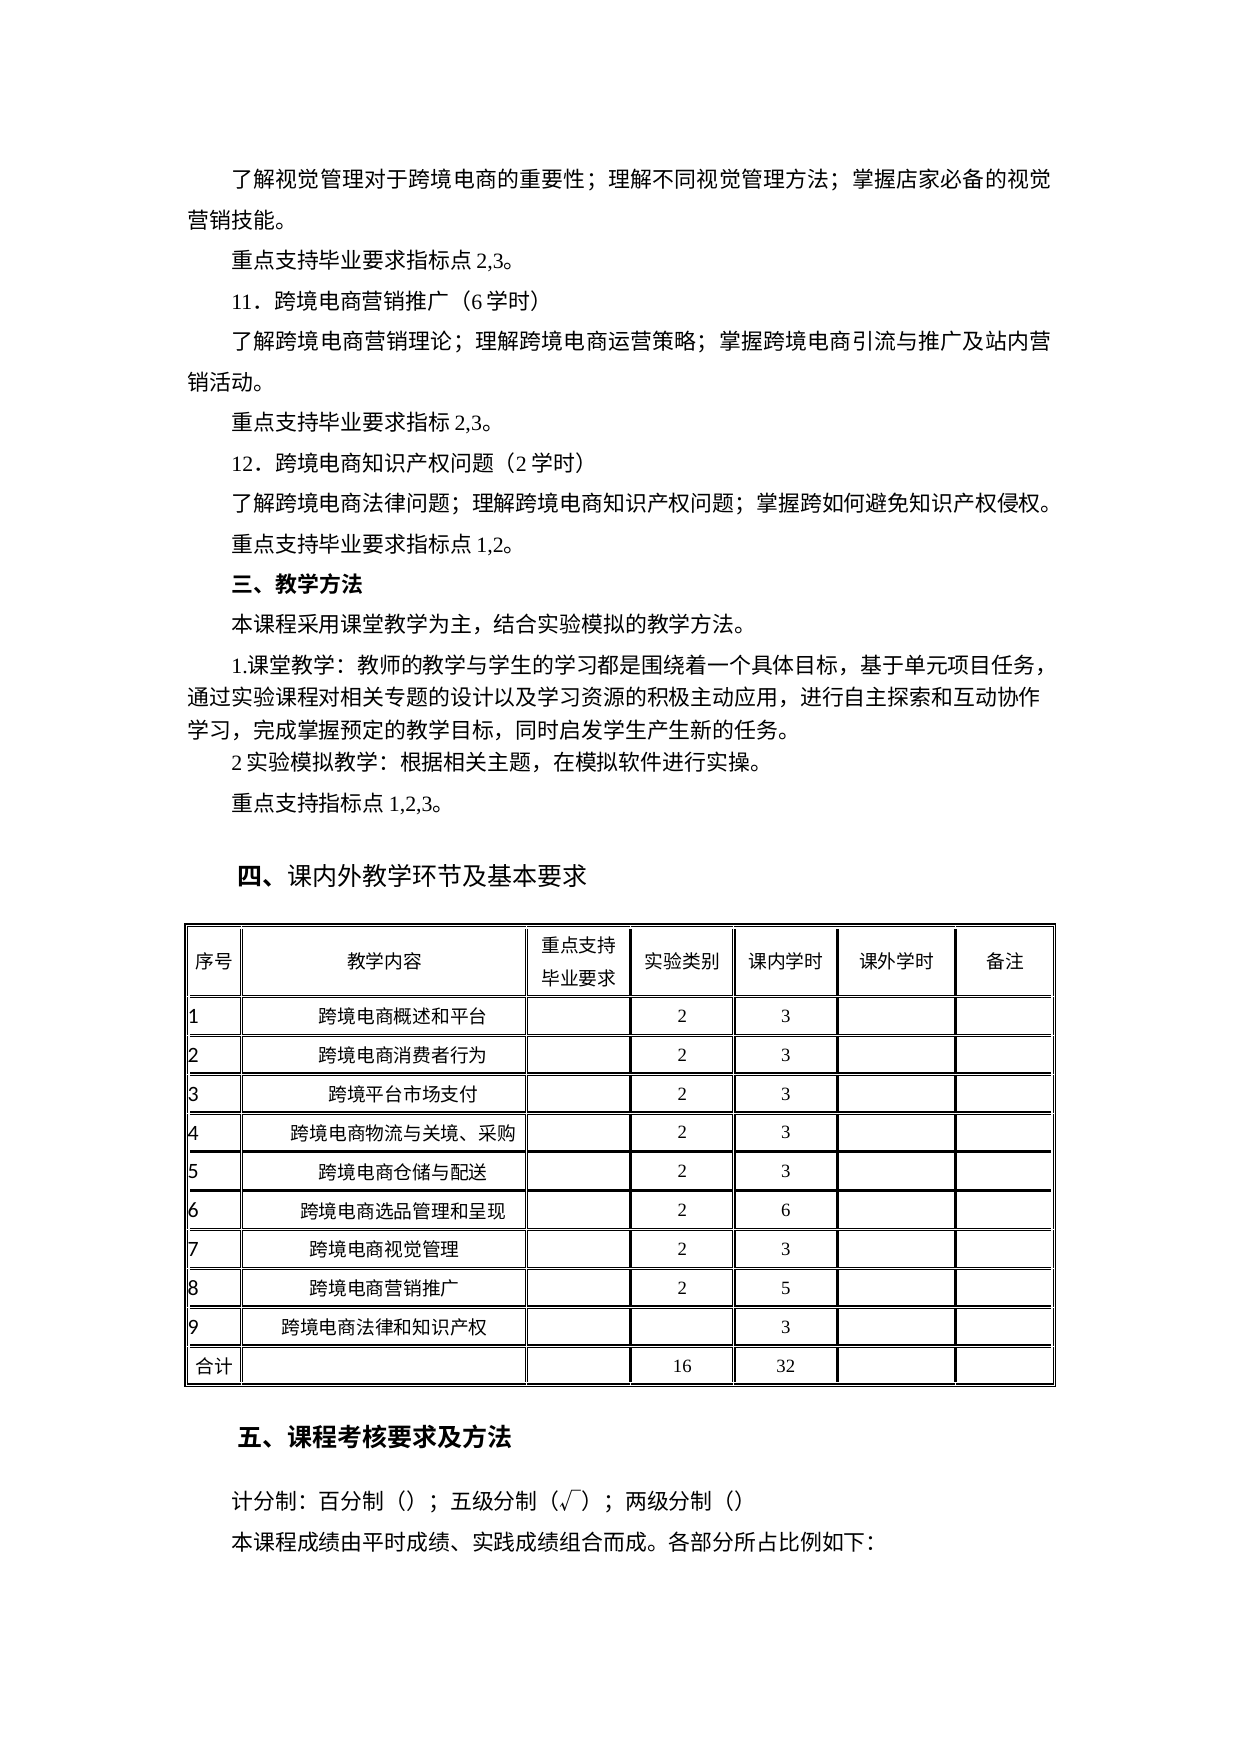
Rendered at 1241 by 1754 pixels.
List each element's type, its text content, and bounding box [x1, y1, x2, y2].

table_cell 3 [736, 1076, 836, 1111]
table_cell [528, 998, 629, 1033]
table_header 教学内容 [242, 927, 527, 994]
text 三、教学方法 [187, 567, 1053, 599]
table_cell 16 [630, 1344, 734, 1383]
table_cell [839, 1231, 954, 1267]
table_cell 3 [736, 1231, 836, 1267]
table_header 课内学时 [734, 927, 837, 994]
table_cell [957, 1189, 1053, 1228]
table_cell 5 [188, 1150, 240, 1189]
table_cell 2 [632, 1076, 732, 1111]
table_cell 2 [632, 1270, 732, 1305]
table_cell [957, 1150, 1053, 1189]
table_cell [955, 1344, 1053, 1383]
text 重点支持毕业要求指标点1,2。 [187, 526, 1053, 559]
table_cell 9 [188, 1305, 240, 1344]
text 本课程采用课堂教学为主，结合实验模拟的教学方法。 [187, 607, 1053, 639]
table_cell [957, 1034, 1053, 1072]
table_cell 2 [632, 1153, 732, 1189]
text 2实验模拟教学：根据相关主题，在模拟软件进行实操。 [187, 745, 1053, 777]
table_cell [528, 1270, 629, 1305]
table_cell [839, 998, 954, 1033]
table_header 序号 [188, 927, 242, 994]
text 五、课程考核要求及方法 [187, 1403, 1053, 1468]
text 了解跨境电商法律问题；理解跨境电商知识产权问题；掌握跨如何避免知识产权侵权。 [187, 486, 1053, 518]
table_cell 2 [632, 1115, 732, 1150]
table_cell 3 [736, 1037, 836, 1072]
table_cell [955, 1267, 1054, 1305]
table_cell [955, 1228, 1054, 1267]
text 了解视觉管理对于跨境电商的重要性；理解不同视觉管理方法；掌握店家必备的视觉营销技能。 [187, 162, 1053, 235]
table_cell 跨境电商选品管理和呈现 [243, 1192, 525, 1228]
text 了解跨境电商营销理论；理解跨境电商运营策略；掌握跨境电商引流与推广及站内营销活动。 [187, 324, 1053, 397]
text 四、课内外教学环节及基本要求 [187, 842, 1053, 907]
table_cell 跨境电商法律和知识产权 [243, 1309, 525, 1344]
text 计分制：百分制（）；五级分制（√）；两级分制（） [187, 1484, 1053, 1516]
table_cell [527, 1348, 630, 1383]
table_cell [839, 1153, 954, 1189]
table_cell 跨境电商仓储与配送 [243, 1153, 525, 1189]
table_cell [528, 1076, 629, 1111]
table_cell 2 [632, 1192, 732, 1228]
table_cell 跨境电商物流与关境、采购 [243, 1115, 525, 1150]
table_cell [528, 1153, 629, 1189]
table_cell 跨境电商消费者行为 [243, 1037, 525, 1072]
table_cell [839, 1192, 954, 1228]
table_header 重点支持 毕业要求 [527, 927, 630, 994]
table_cell 跨境平台市场支付 [243, 1076, 525, 1111]
table_cell [242, 1348, 527, 1383]
table_cell [839, 1115, 954, 1150]
table_cell 5 [736, 1270, 836, 1305]
table_cell 3 [736, 998, 836, 1033]
table_cell 3 [736, 1309, 836, 1344]
table_cell [528, 1309, 629, 1344]
text 11．跨境电商营销推广（6学时） [187, 283, 1053, 316]
table_cell 6 [188, 1189, 240, 1228]
table_cell [632, 1309, 732, 1344]
table_header 课外学时 [837, 927, 955, 994]
table_cell [957, 1305, 1053, 1344]
table_header 备注 [955, 927, 1053, 994]
table_cell 2 [188, 1034, 240, 1072]
text 重点支持指标点1,2,3。 [187, 785, 1053, 818]
table_cell [957, 995, 1053, 1033]
table_cell 7 [186, 1228, 242, 1267]
table_cell [528, 1192, 629, 1228]
table_cell 2 [632, 1231, 732, 1267]
table_cell 32 [734, 1348, 837, 1383]
table_cell 1 [188, 995, 240, 1033]
table_cell [839, 1037, 954, 1072]
table_cell 6 [736, 1192, 836, 1228]
table_cell [839, 1309, 954, 1344]
table_cell [839, 1076, 954, 1111]
table_cell 3 [736, 1115, 836, 1150]
table_cell 2 [632, 998, 732, 1033]
table_cell [957, 1072, 1053, 1111]
text 本课程成绩由平时成绩、实践成绩组合而成。各部分所占比例如下： [187, 1524, 1053, 1557]
table_cell [528, 1231, 629, 1267]
table_cell [837, 1348, 955, 1383]
table_header 实验类别 [630, 925, 734, 994]
table_cell 3 [188, 1072, 240, 1111]
table_cell 合计 [188, 1344, 242, 1383]
table_cell 跨境电商概述和平台 [243, 998, 525, 1033]
table_cell [528, 1037, 629, 1072]
text 12．跨境电商知识产权问题（2学时） [187, 445, 1053, 478]
text 重点支持毕业要求指标点2,3。 [187, 243, 1053, 276]
table_cell 跨境电商视觉管理 [243, 1231, 525, 1267]
table_cell 2 [632, 1037, 732, 1072]
text 1.课堂教学：教师的教学与学生的学习都是围绕着一个具体目标，基于单元项目任务，通过实验课程对相关专题的设计以及学习资源的积极主动应用，进行自主探索和互动协作学习，完成掌握预定的教学目标，同时启发学生产生新的任务。 [187, 647, 1053, 745]
table_cell [957, 1111, 1053, 1150]
table_cell [839, 1270, 954, 1305]
table_cell 4 [188, 1111, 240, 1150]
table_cell 8 [186, 1267, 242, 1305]
table_cell 跨境电商营销推广 [243, 1270, 525, 1305]
table_cell [528, 1115, 629, 1150]
text 重点支持毕业要求指标2,3。 [187, 405, 1053, 437]
table_cell 3 [736, 1153, 836, 1189]
